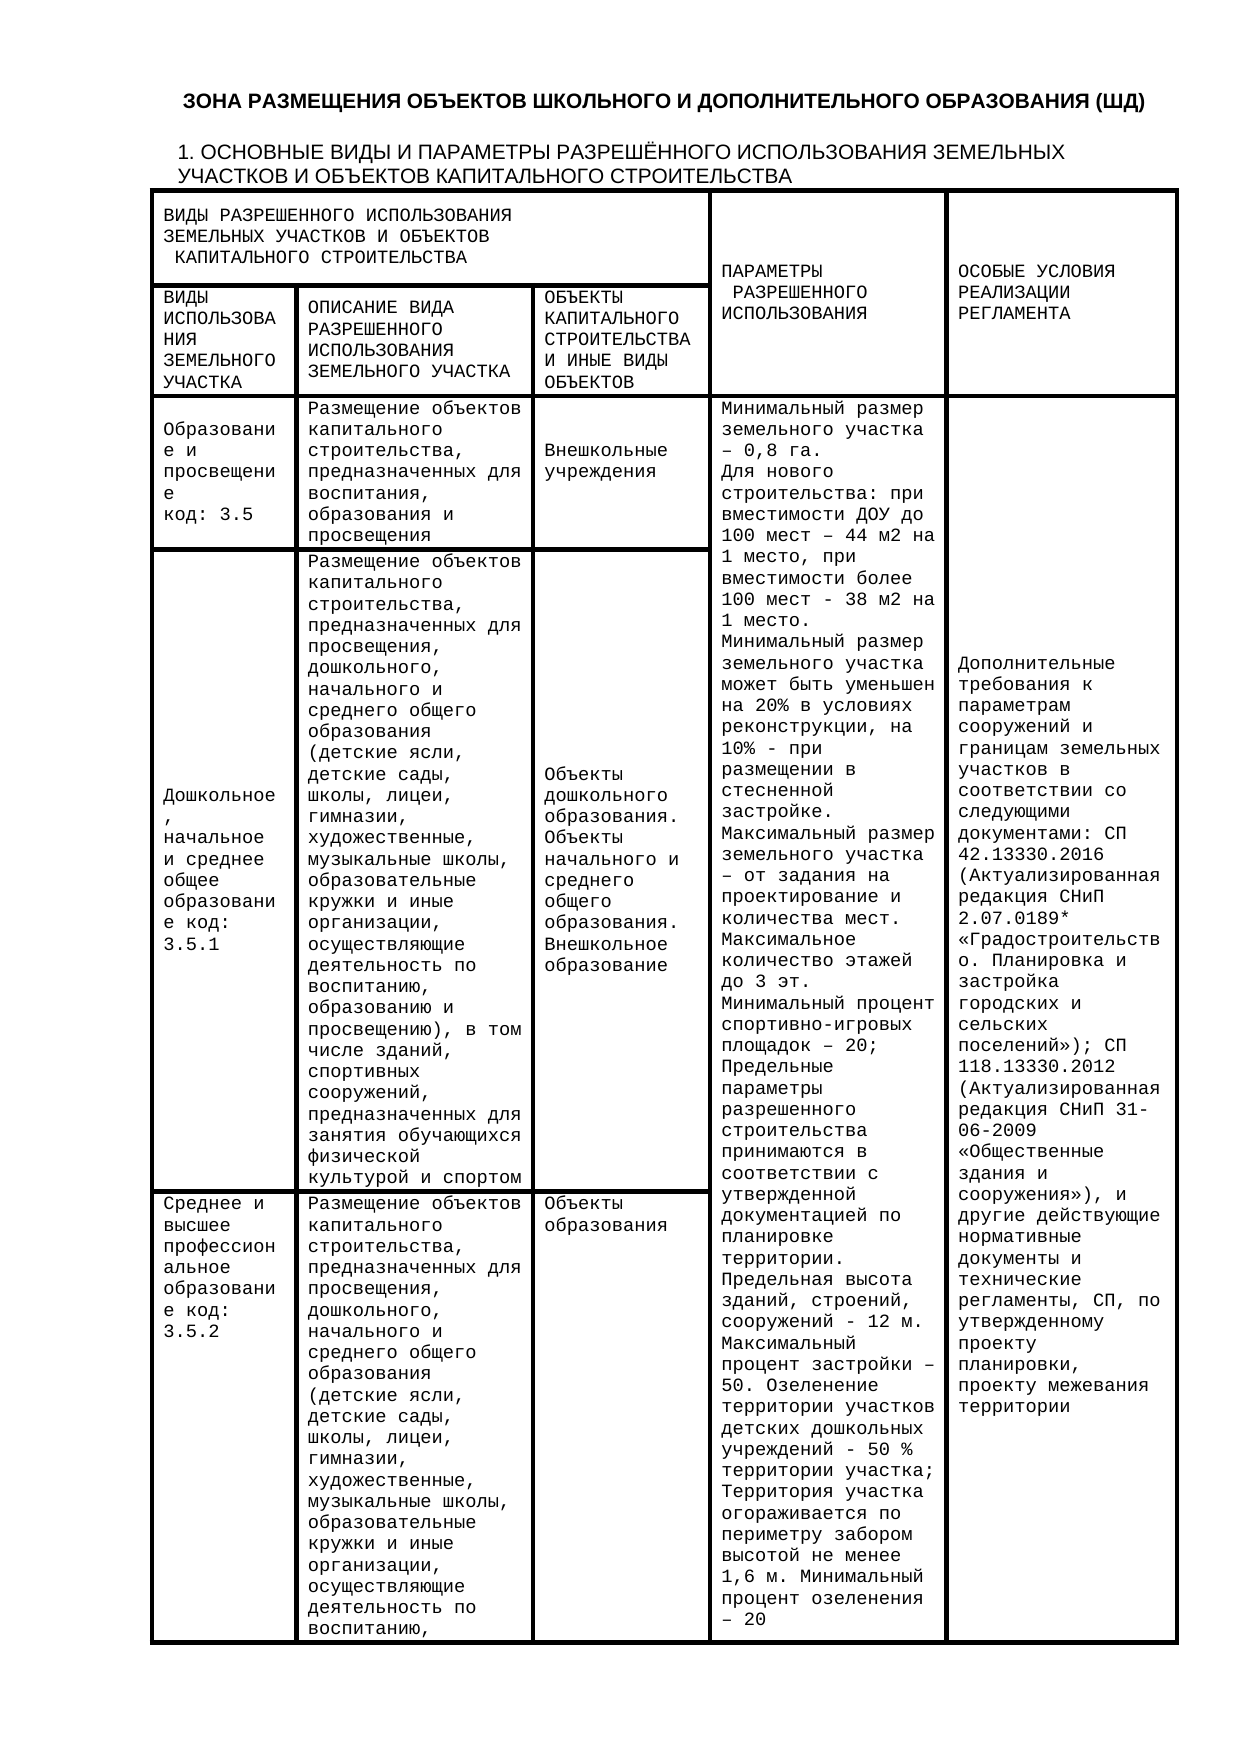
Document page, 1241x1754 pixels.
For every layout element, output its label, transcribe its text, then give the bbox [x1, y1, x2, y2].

table_cell Минимальный размер земельного участка – 0,8 га. Для нового строительства: при вместимости ДОУ до 100 мест – 44 м2 на 1 место, при вместимости более 100 мест - 38 м2 на 1 место. Минимальный размер земельного участка может быть уменьшен на 20% в условиях реконструкции, на 10% - при размещении в стесненной застройке. Максимальный размер земельного участка – от задания на проектирование и количества мест. Максимальное количество этажей до 3 эт. Минимальный процент спортивно-игровых площадок – 20; Предельные параметры разрешенного строительства принимаются в соответствии с утвержденной документацией по планировке территории. Предельная высота зданий, строений, сооружений - 12 м. Максимальный процент застройки – 50. Озеленение территории участков детских дошкольных учреждений - 50 % территории участка; Территория участка огораживается по периметру забором высотой не менее 1,6 м. Минимальный процент озеленения – 20 [712, 398, 944, 1640]
table_header ОСОБЫЕ УСЛОВИЯ РЕАЛИЗАЦИИ РЕГЛАМЕНТА [949, 193, 1175, 394]
table_cell ОБЪЕКТЫ КАПИТАЛЬНОГО СТРОИТЕЛЬСТВА И ИНЫЕ ВИДЫ ОБЪЕКТОВ [535, 288, 708, 394]
table_header ПАРАМЕТРЫ РАЗРЕШЕННОГО ИСПОЛЬЗОВАНИЯ [712, 193, 944, 394]
table_cell ОПИСАНИЕ ВИДА РАЗРЕШЕННОГО ИСПОЛЬЗОВАНИЯ ЗЕМЕЛЬНОГО УЧАСТКА [299, 288, 531, 394]
table_cell Внешкольные учреждения [535, 398, 708, 547]
table_cell Объекты образования [535, 1194, 708, 1640]
table_cell ВИДЫ ИСПОЛЬЗОВАНИЯ ЗЕМЕЛЬНОГО УЧАСТКА [154, 288, 294, 394]
table_cell Образование и просвещение код: 3.5 [154, 398, 294, 547]
table_cell Размещение объектов капитального строительства, предназначенных для воспитания, образования и просвещения [299, 398, 531, 547]
text 1. ОСНОВНЫЕ ВИДЫ И ПАРАМЕТРЫ РАЗРЕШЁННОГО ИСПОЛЬЗОВАНИЯ ЗЕМЕЛЬНЫХ УЧАСТКОВ И ОБЪЕКТОВ КАПИТАЛЬНОГО СТРОИТЕЛЬСТВА [177, 140, 1152, 188]
table_cell Среднее и высшее профессиональное образование код: 3.5.2 [154, 1194, 294, 1640]
table_header ВИДЫ РАЗРЕШЕННОГО ИСПОЛЬЗОВАНИЯ ЗЕМЕЛЬНЫХ УЧАСТКОВ И ОБЪЕКТОВ КАПИТАЛЬНОГО СТРОИТЕЛЬСТВА [154, 193, 708, 283]
table_cell Объекты дошкольного образования. Объекты начального и среднего общего образования. Внешкольное образование [535, 552, 708, 1189]
table_cell Дошкольное, начальное и среднее общее образование код: 3.5.1 [154, 552, 294, 1189]
